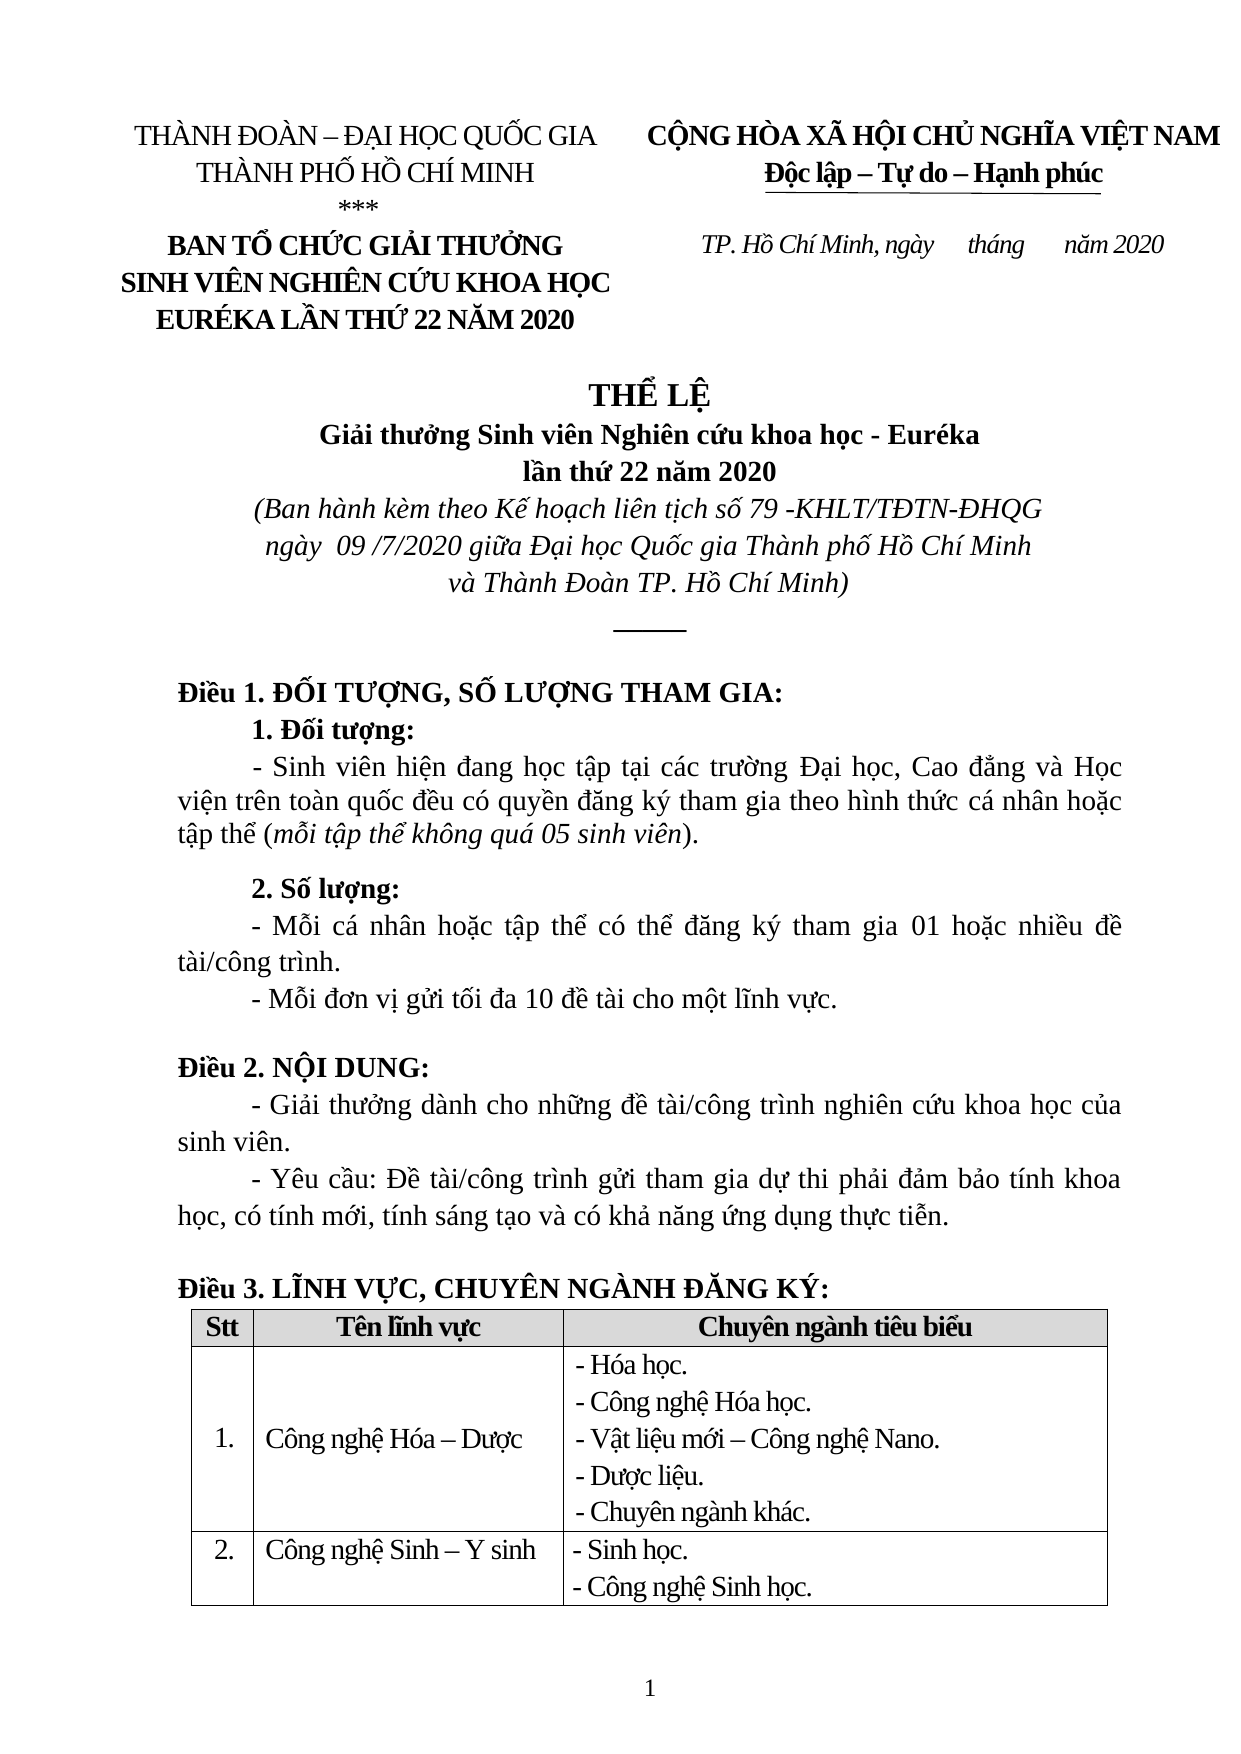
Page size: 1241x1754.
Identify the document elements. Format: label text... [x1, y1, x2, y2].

text lần thứ 22 năm 2020 [177, 454, 1122, 488]
text Điều 2. NỘI DUNG: [177, 1050, 1122, 1084]
text Điều 3. LĨNH VỰC, CHUYÊN NGÀNH ĐĂNG KÝ: [177, 1272, 1122, 1305]
table_cell - Hóa học. - Công nghệ Hóa học. - Vật liệu mới – Công nghệ Nano. - Dược liệu. - Chuyên ngành khác. [564, 1347, 1107, 1531]
text - Mỗi đơn vị gửi tối đa 10 đề tài cho một lĩnh vực. [177, 981, 1122, 1015]
table_header Tên lĩnh vực [254, 1310, 563, 1346]
table_cell Công nghệ Hóa – Dược [254, 1347, 563, 1531]
table_header Chuyên ngành tiêu biểu [564, 1310, 1107, 1346]
text - Yêu cầu: Đề tài/công trình gửi tham gia dự thi phải đảm bảo tính khoa học, có tính mới, tính sáng tạo và có khả năng ứng dụng thực tiễn. [177, 1161, 1122, 1231]
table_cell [564, 1532, 1107, 1605]
text ngày 09 /7/2020 giữa Đại học Quốc gia Thành phố Hồ Chí Minh [177, 528, 1122, 561]
table_cell TP. Hồ Chí Minh, ngày tháng năm 2020 [631, 228, 1237, 338]
text - Sinh viên hiện đang học tập tại các trường Đại học, Cao đẳng và Học viện trên toàn quốc đều có quyền đăng ký tham gia theo hình thức cá nhân hoặc tập thể (mỗi tập thể không quá 05 sinh viên). [177, 749, 1122, 850]
table_header THÀNH ĐOÀN – ĐẠI HỌC QUỐC GIA THÀNH PHỐ HỒ CHÍ MINH *** [100, 118, 631, 228]
text (Ban hành kèm theo Kế hoạch liên tịch số 79 -KHLT/TĐTN-ĐHQG [177, 491, 1122, 524]
text và Thành Đoàn TP. Hồ Chí Minh) [177, 565, 1122, 598]
table_cell Công nghệ Sinh – Y sinh [254, 1532, 563, 1605]
text - Mỗi cá nhân hoặc tập thể có thể đăng ký tham gia 01 hoặc nhiều đề tài/công trình. [177, 908, 1122, 978]
subtitle Giải thưởng Sinh viên Nghiên cứu khoa học - Euréka [177, 417, 1122, 451]
table_header Stt [192, 1310, 253, 1346]
table_cell [192, 1347, 253, 1531]
text 2. Số lượng: [177, 871, 1122, 904]
text 1. Đối tượng: [177, 712, 1122, 746]
text _____ [177, 602, 1122, 635]
subtitle THỂ LỆ [177, 375, 1122, 413]
table_cell [192, 1532, 253, 1605]
table_header CỘNG HÒA XÃ HỘI CHỦ NGHĨA VIỆT NAM Độc lập – Tự do – Hạnh phúc [631, 118, 1237, 228]
table_cell BAN TỔ CHỨC GIẢI THƯỞNG SINH VIÊN NGHIÊN CỨU KHOA HỌC EURÉKA LẦN THỨ 22 NĂM 2020 [100, 228, 631, 338]
text - Giải thưởng dành cho những đề tài/công trình nghiên cứu khoa học của sinh viên. [177, 1087, 1122, 1158]
text Điều 1. ĐỐI TƯỢNG, SỐ LƯỢNG THAM GIA: [177, 675, 1122, 709]
